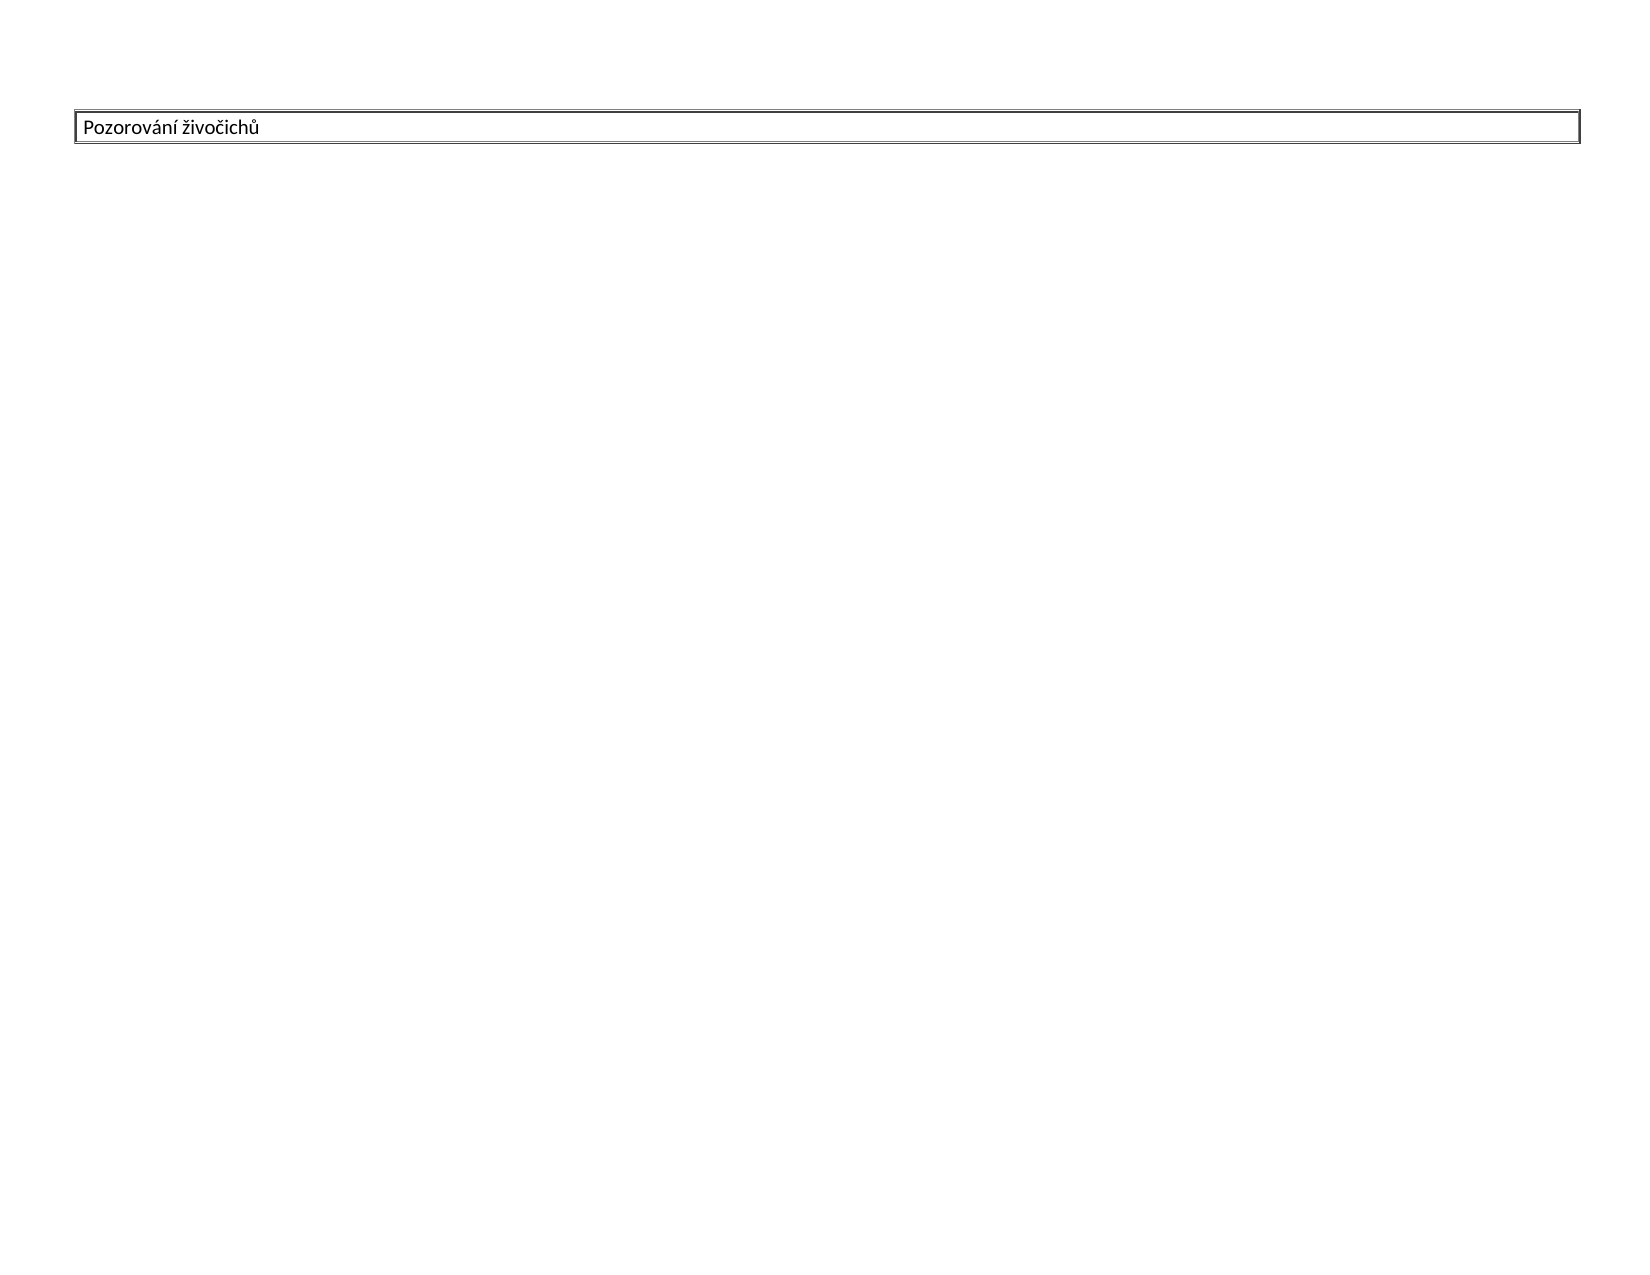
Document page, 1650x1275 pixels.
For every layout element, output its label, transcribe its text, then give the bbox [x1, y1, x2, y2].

table_cell Pozorování živočichů [77, 113, 1578, 141]
